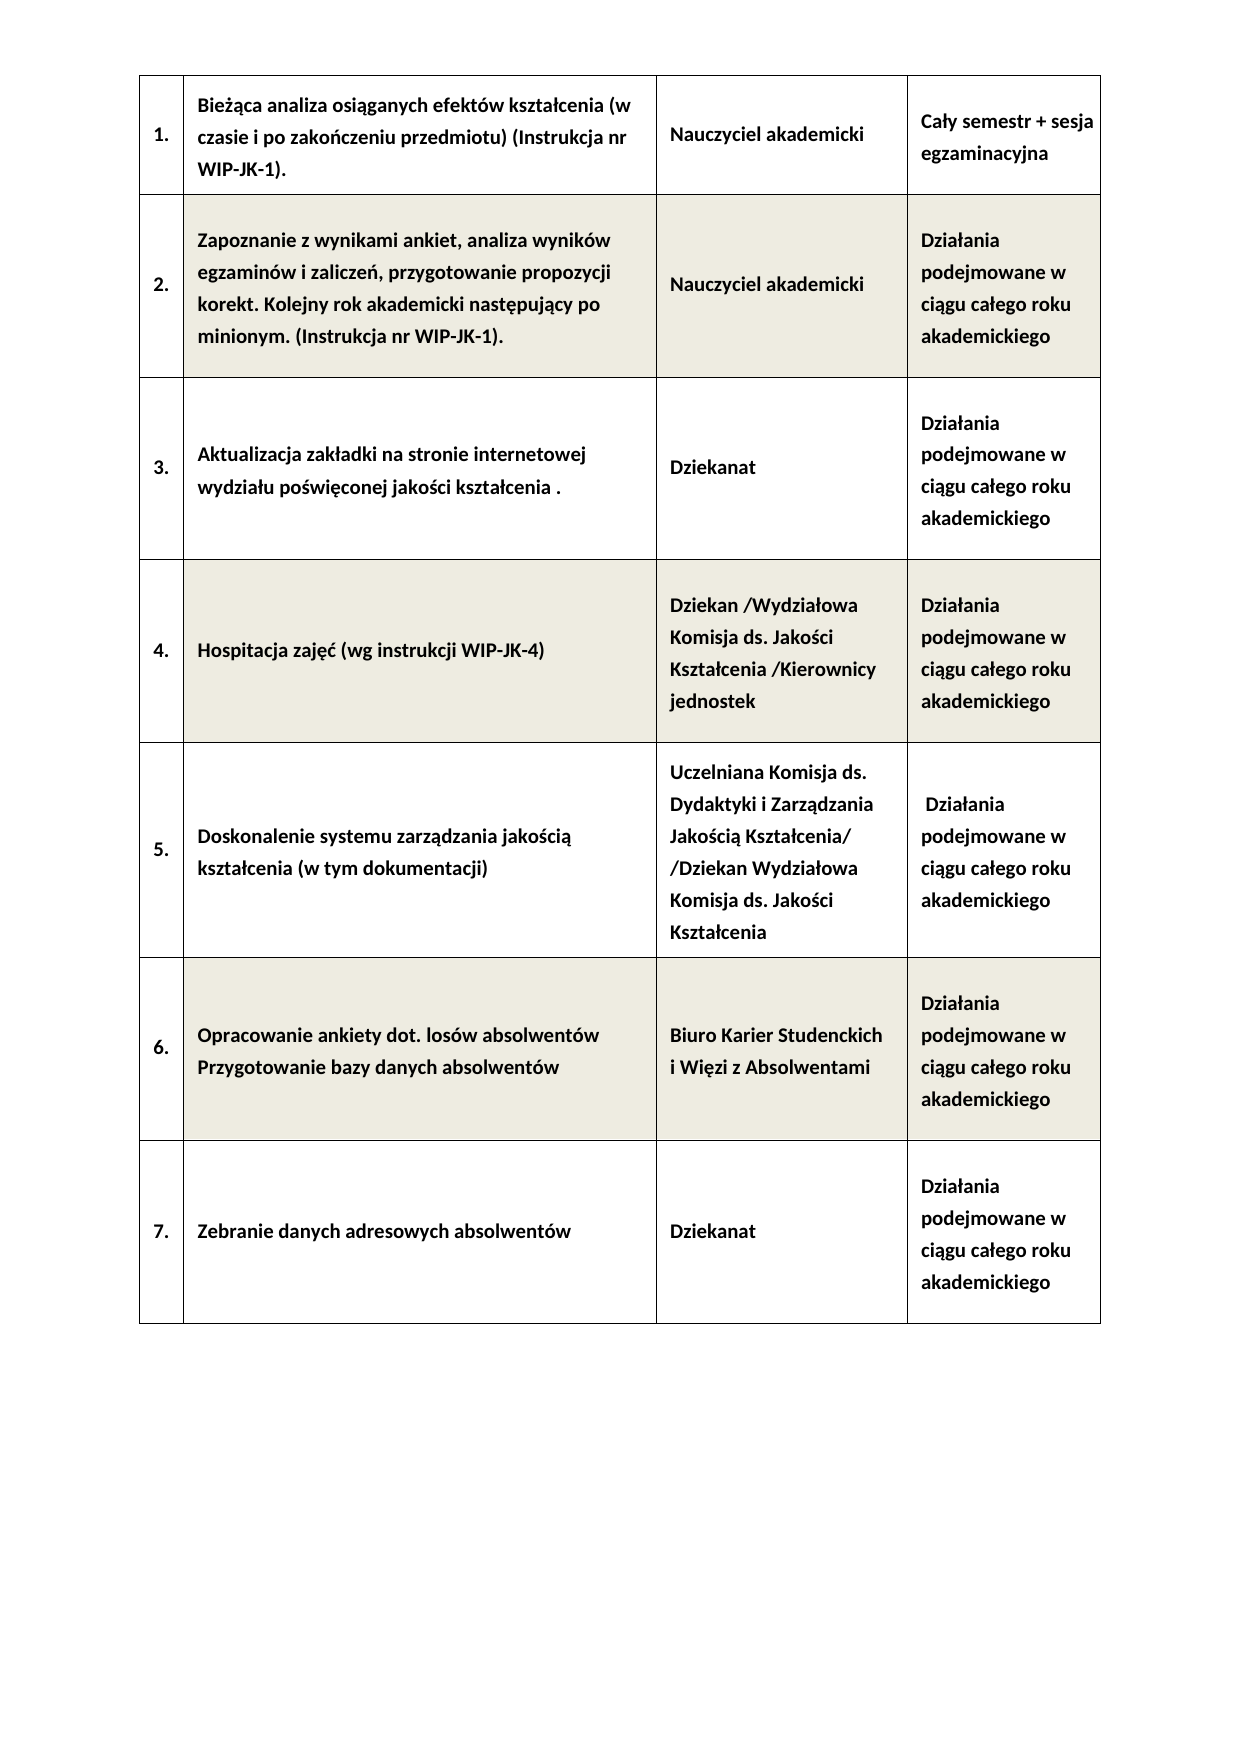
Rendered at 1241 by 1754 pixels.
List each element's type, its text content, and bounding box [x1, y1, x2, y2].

table_cell Dziekanat [657, 1141, 907, 1323]
table_cell Działania podejmowane w ciągu całego roku akademickiego [908, 1141, 1100, 1323]
table_cell Biuro Karier Studenckich i Więzi z Absolwentami [657, 958, 907, 1139]
table_cell Działania podejmowane w ciągu całego roku akademickiego [908, 560, 1100, 742]
table_cell 3. [140, 378, 183, 559]
table_cell Hospitacja zajęć (wg instrukcji WIP-JK-4) [184, 560, 656, 742]
table_cell 5. [140, 743, 183, 957]
table_cell Bieżąca analiza osiąganych efektów kształcenia (w czasie i po zakończeniu przedmiotu) (Instrukcja nr WIP-JK-1). [184, 76, 656, 193]
table_cell Zapoznanie z wynikami ankiet, analiza wyników egzaminów i zaliczeń, przygotowanie propozycji korekt. Kolejny rok akademicki następujący po minionym. (Instrukcja nr WIP-JK-1). [184, 195, 656, 377]
table_cell Doskonalenie systemu zarządzania jakością kształcenia (w tym dokumentacji) [184, 743, 656, 957]
table_cell Dziekan /Wydziałowa Komisja ds. Jakości Kształcenia /Kierownicy jednostek [657, 560, 907, 742]
table_cell 7. [140, 1141, 183, 1323]
table_cell Dziekanat [657, 378, 907, 559]
table_cell 1. [140, 76, 183, 193]
table_cell Nauczyciel akademicki [657, 195, 907, 377]
table_cell 4. [140, 560, 183, 742]
table_cell Działania podejmowane w ciągu całego roku akademickiego [908, 958, 1100, 1139]
table_cell Działania podejmowane w ciągu całego roku akademickiego [908, 195, 1100, 377]
table_cell 2. [140, 195, 183, 377]
table_cell Opracowanie ankiety dot. losów absolwentów Przygotowanie bazy danych absolwentów [184, 958, 656, 1139]
table_cell Zebranie danych adresowych absolwentów [184, 1141, 656, 1323]
table_cell 6. [140, 958, 183, 1139]
table_cell Cały semestr + sesja egzaminacyjna [908, 76, 1100, 193]
table_cell Działania podejmowane w ciągu całego roku akademickiego [908, 378, 1100, 559]
table_cell Uczelniana Komisja ds. Dydaktyki i Zarządzania Jakością Kształcenia/ /Dziekan Wydziałowa Komisja ds. Jakości Kształcenia [657, 743, 907, 957]
table_cell Nauczyciel akademicki [657, 76, 907, 193]
table_cell Aktualizacja zakładki na stronie internetowej wydziału poświęconej jakości kształcenia . [184, 378, 656, 559]
table_cell Działania podejmowane w ciągu całego roku akademickiego [908, 743, 1100, 957]
